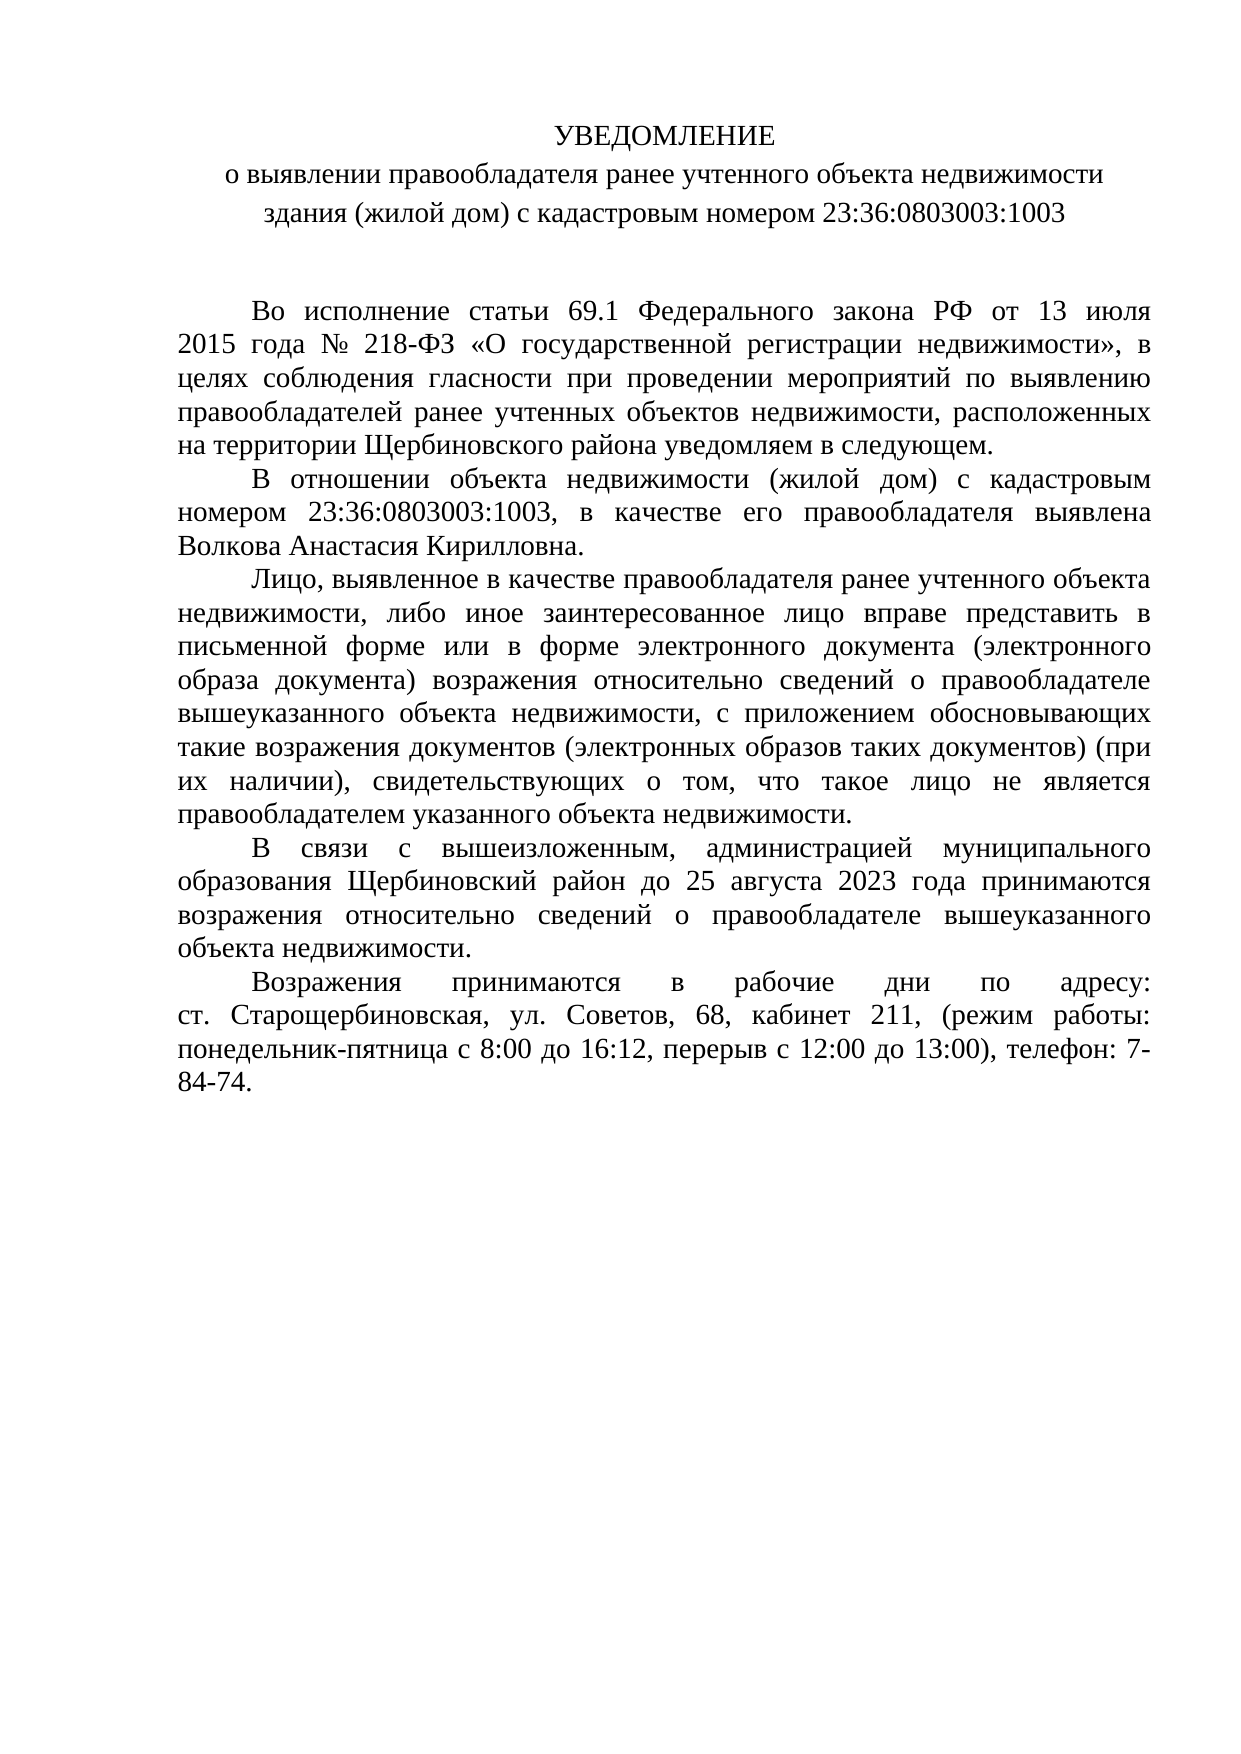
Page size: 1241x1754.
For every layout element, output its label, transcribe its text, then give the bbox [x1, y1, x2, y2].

text здания (жилой дом) с кадастровым номером 23:36:0803003:1003 [177, 195, 1152, 229]
text Возражения принимаются в рабочие дни по адресу: ст. Старощербиновская, ул. Советов, 68, кабинет 211, (режим работы: понедельник-пятница с 8:00 до 16:12, перерыв с 12:00 до 13:00), телефон: 7-84-74. [177, 964, 1152, 1098]
text Лицо, выявленное в качестве правообладателя ранее учтенного объекта недвижимости, либо иное заинтересованное лицо вправе представить в письменной форме или в форме электронного документа (электронного образа документа) возражения относительно сведений о правообладателе вышеуказанного объекта недвижимости, с приложением обосновывающих такие возражения документов (электронных образов таких документов) (при их наличии), свидетельствующих о том, что такое лицо не является правообладателем указанного объекта недвижимости. [177, 561, 1152, 830]
text УВЕДОМЛЕНИЕ [177, 118, 1152, 152]
text В связи с вышеизложенным, администрацией муниципального образования Щербиновский район до 25 августа 2023 года принимаются возражения относительно сведений о правообладателе вышеуказанного объекта недвижимости. [177, 830, 1152, 964]
text о выявлении правообладателя ранее учтенного объекта недвижимости [177, 157, 1152, 190]
text Во исполнение статьи 69.1 Федерального закона РФ от 13 июля 2015 года № 218-ФЗ «О государственной регистрации недвижимости», в целях соблюдения гласности при проведении мероприятий по выявлению правообладателей ранее учтенных объектов недвижимости, расположенных на территории Щербиновского района уведомляем в следующем. [177, 293, 1152, 461]
text В отношении объекта недвижимости (жилой дом) с кадастровым номером 23:36:0803003:1003, в качестве его правообладателя выявлена Волкова Анастасия Кирилловна. [177, 461, 1152, 561]
